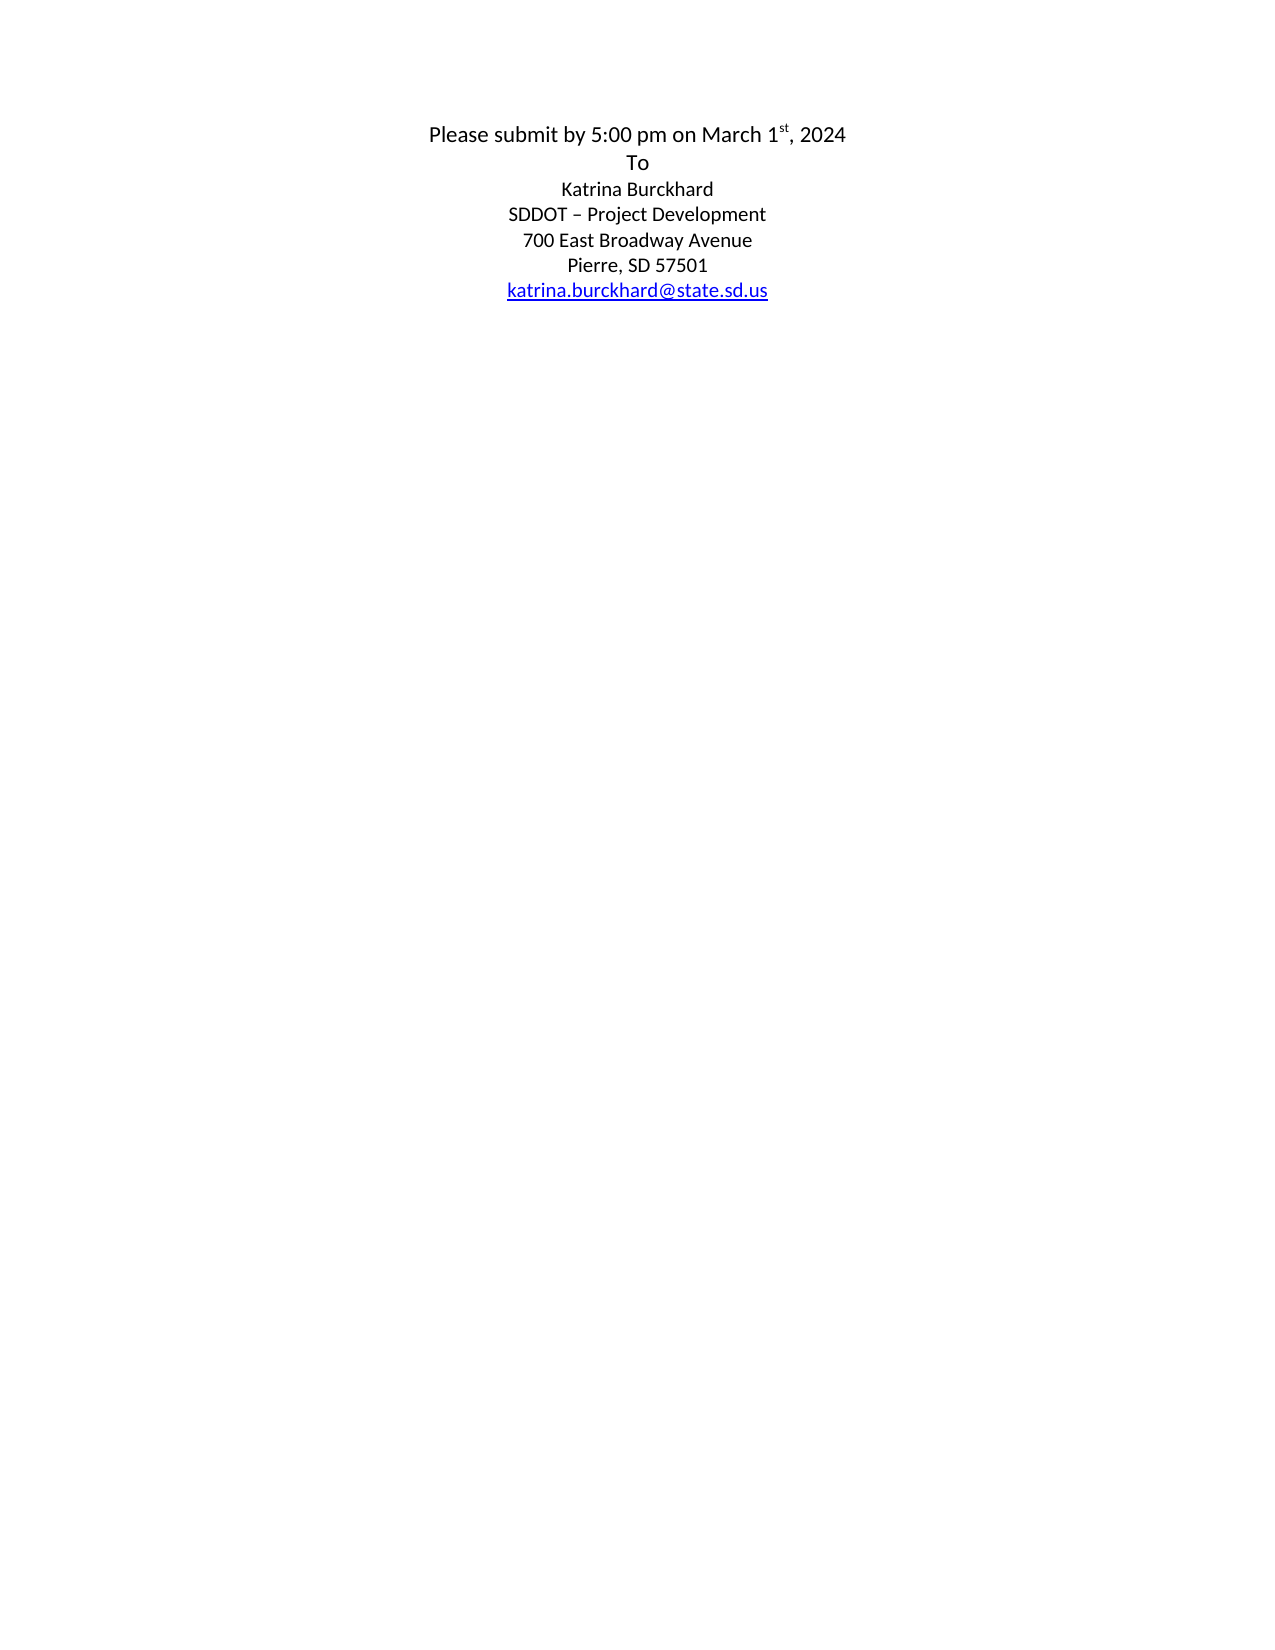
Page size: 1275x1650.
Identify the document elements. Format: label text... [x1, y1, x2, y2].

text Please submit by 5:00 pm on March 1st, 2024 [150, 120, 1125, 148]
text SDDOT – Project Development [150, 201, 1125, 227]
text 700 East Broadway Avenue [150, 227, 1125, 252]
text Katrina Burckhard [150, 176, 1125, 201]
text Pierre, SD 57501 [150, 252, 1125, 278]
text To [150, 148, 1125, 176]
text katrina.burckhard@state.sd.us [150, 278, 1125, 303]
